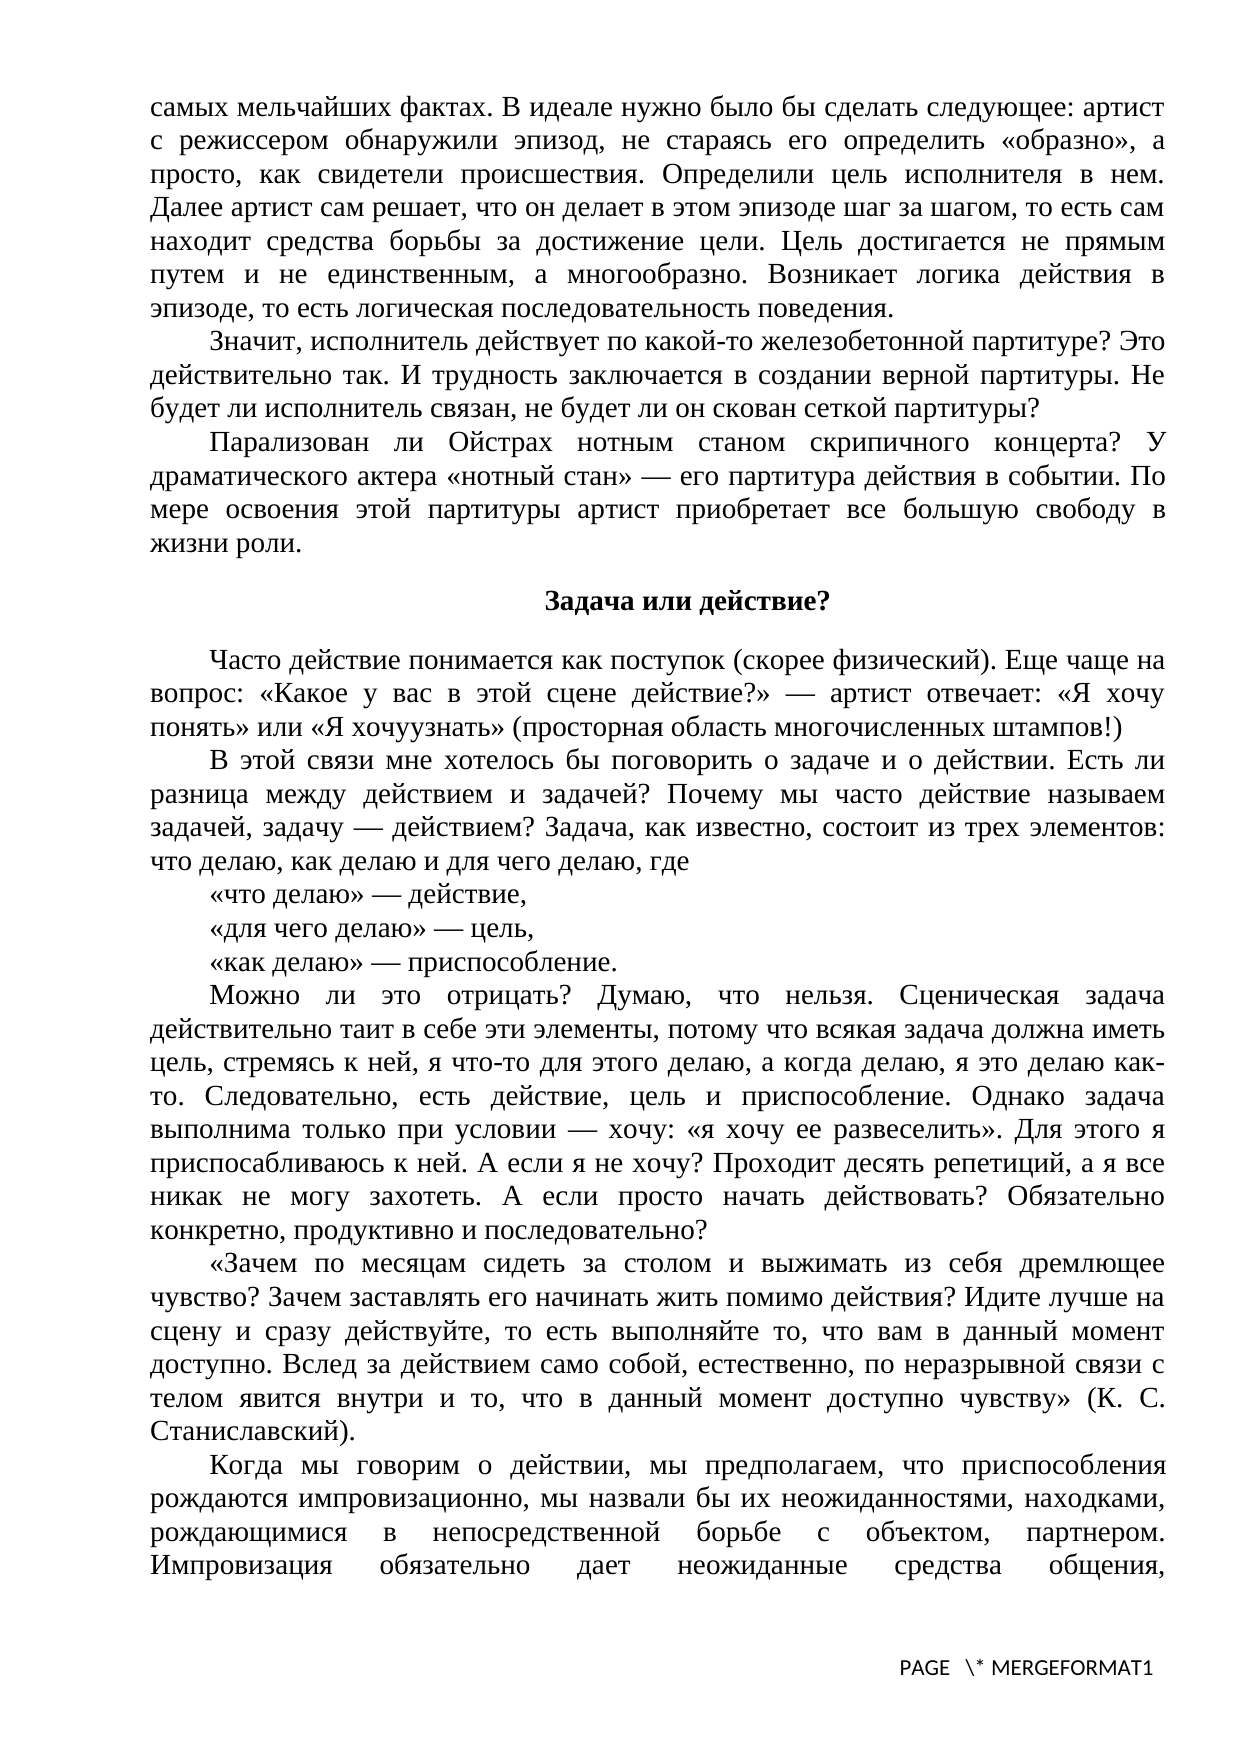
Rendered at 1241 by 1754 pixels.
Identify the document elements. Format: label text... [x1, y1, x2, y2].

text «для чего делаю» — цель, [150, 910, 1166, 944]
text В этой связи мне хотелось бы поговорить о задаче и о действии. Есть ли разница между действием и задачей? Почему мы часто действие называем задачей, задачу — действием? Задача, как известно, состоит из трех элементов: что делаю, как делаю и для чего делаю, где [150, 742, 1166, 877]
text Парализован ли Ойстрах нотным станом скрипичного концерта? У драматического актера «нотный стан» — его партитура действия в событии. По мере освоения этой партитуры артист приобретает все большую свободу в жизни роли. [150, 424, 1166, 558]
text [150, 89, 1166, 323]
text Значит, исполнитель действует по какой-то железобетонной партитуре? Это действительно так. И трудность заключается в создании верной партитуры. Не будет ли исполнитель связан, не будет ли он скован сеткой партитуры? [150, 323, 1166, 424]
text Можно ли это отрицать? Думаю, что нельзя. Сценическая задача действительно таит в себе эти элементы, потому что всякая задача должна иметь цель, стремясь к ней, я что-то для этого делаю, а когда делаю, я это делаю как-то. Следовательно, есть действие, цель и приспособление. Однако задача выполнима только при условии — хочу: «я хочу ее развеселить». Для этого я приспосабливаюсь к ней. А если я не хочу? Проходит десять репетиций, а я все никак не могу захотеть. А если просто начать действовать? Обязательно конкретно, продуктивно и последовательно? [150, 977, 1166, 1246]
text «что делаю» — действие, [150, 877, 1166, 910]
text Часто действие понимается как поступок (скорее физический). Еще чаще на вопрос: «Какое у вас в этой сцене действие?» — артист отвечает: «Я хочу понять» или «Я хочуузнать» (просторная область многочисленных штампов!) [150, 642, 1166, 742]
text «как делаю» — приспособление. [150, 944, 1166, 977]
text «Зачем по месяцам сидеть за столом и выжимать из себя дремлющее чувство? Зачем заставлять его начинать жить помимо действия? Идите лучше на сцену и сразу действуйте, то есть выполняйте то, что вам в данный момент доступно. Вслед за действием само собой, естественно, по неразрывной связи с телом явится внутри и то, что в данный момент доступно чувству» (К. С. Станиславский). [150, 1246, 1166, 1447]
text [150, 1447, 1166, 1581]
text Задача или действие? [150, 583, 1166, 617]
